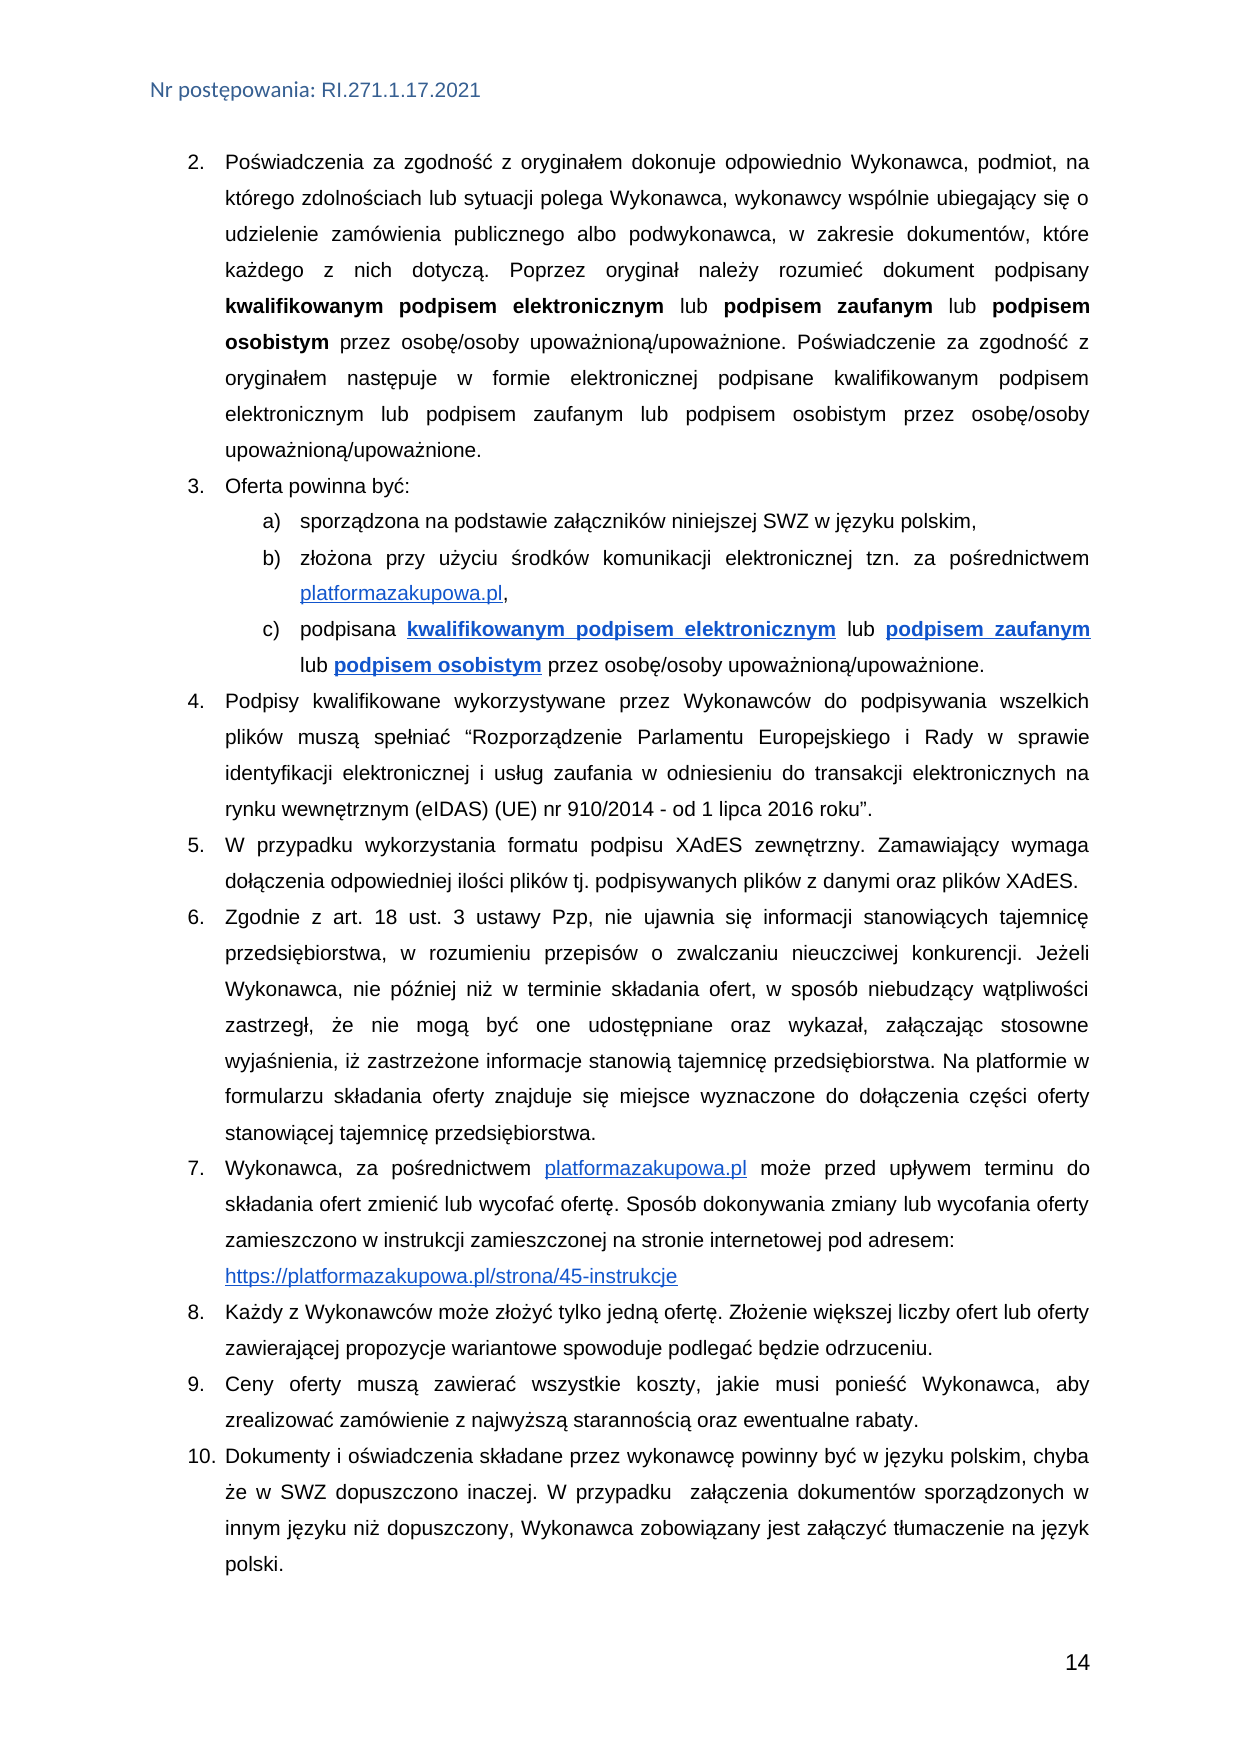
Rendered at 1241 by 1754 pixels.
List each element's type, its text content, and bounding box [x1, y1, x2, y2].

list sporządzona na podstawie załączników niniejszej SWZ w języku polskim, [262, 509, 1090, 533]
list złożona przy użyciu środków komunikacji elektronicznej tzn. za pośrednictwem platformazakupowa.pl, [262, 545, 1090, 605]
list Dokumenty i oświadczenia składane przez wykonawcę powinny być w języku polskim, chyba że w SWZ dopuszczono inaczej. W przypadku załączenia dokumentów sporządzonych w innym języku niż dopuszczony, Wykonawca zobowiązany jest załączyć tłumaczenie na język polski. [187, 1444, 1090, 1576]
list Każdy z Wykonawców może złożyć tylko jedną ofertę. Złożenie większej liczby ofert lub oferty zawierającej propozycje wariantowe spowoduje podlegać będzie odrzuceniu. [187, 1300, 1090, 1360]
list Ceny oferty muszą zawierać wszystkie koszty, jakie musi ponieść Wykonawca, aby zrealizować zamówienie z najwyższą starannością oraz ewentualne rabaty. [187, 1372, 1090, 1432]
subtitle Poświadczenia za zgodność z oryginałem dokonuje odpowiednio Wykonawca, podmiot, na którego zdolnościach lub sytuacji polega Wykonawca, wykonawcy wspólnie ubiegający się o udzielenie zamówienia publicznego albo podwykonawca, w zakresie dokumentów, które każdego z nich dotyczą. Poprzez oryginał należy rozumieć dokument podpisany kwalifikowanym podpisem elektronicznym lub podpisem zaufanym lub podpisem osobistym przez osobę/osoby upoważnioną/upoważnione. Poświadczenie za zgodność z oryginałem następuje w formie elektronicznej podpisane kwalifikowanym podpisem elektronicznym lub podpisem zaufanym lub podpisem osobistym przez osobę/osoby upoważnioną/upoważnione. [187, 150, 1090, 461]
list Oferta powinna być: [187, 473, 1090, 497]
list Wykonawca, za pośrednictwem platformazakupowa.pl może przed upływem terminu do składania ofert zmienić lub wycofać ofertę. Sposób dokonywania zmiany lub wycofania oferty zamieszczono w instrukcji zamieszczonej na stronie internetowej pod adresem: [187, 1156, 1090, 1252]
list W przypadku wykorzystania formatu podpisu XAdES zewnętrzny. Zamawiający wymaga dołączenia odpowiedniej ilości plików tj. podpisywanych plików z danymi oraz plików XAdES. [187, 833, 1090, 893]
text https://platformazakupowa.pl/strona/45-instrukcje [225, 1264, 1090, 1288]
list Podpisy kwalifikowane wykorzystywane przez Wykonawców do podpisywania wszelkich plików muszą spełniać “Rozporządzenie Parlamentu Europejskiego i Rady w sprawie identyfikacji elektronicznej i usług zaufania w odniesieniu do transakcji elektronicznych na rynku wewnętrznym (eIDAS) (UE) nr 910/2014 - od 1 lipca 2016 roku”. [187, 689, 1090, 821]
list podpisana kwalifikowanym podpisem elektronicznym lub podpisem zaufanym lub podpisem osobistym przez osobę/osoby upoważnioną/upoważnione. [262, 617, 1090, 677]
list Zgodnie z art. 18 ust. 3 ustawy Pzp, nie ujawnia się informacji stanowiących tajemnicę przedsiębiorstwa, w rozumieniu przepisów o zwalczaniu nieuczciwej konkurencji. Jeżeli Wykonawca, nie później niż w terminie składania ofert, w sposób niebudzący wątpliwości zastrzegł, że nie mogą być one udostępniane oraz wykazał, załączając stosowne wyjaśnienia, iż zastrzeżone informacje stanowią tajemnicę przedsiębiorstwa. Na platformie w formularzu składania oferty znajduje się miejsce wyznaczone do dołączenia części oferty stanowiącej tajemnicę przedsiębiorstwa. [187, 905, 1090, 1144]
